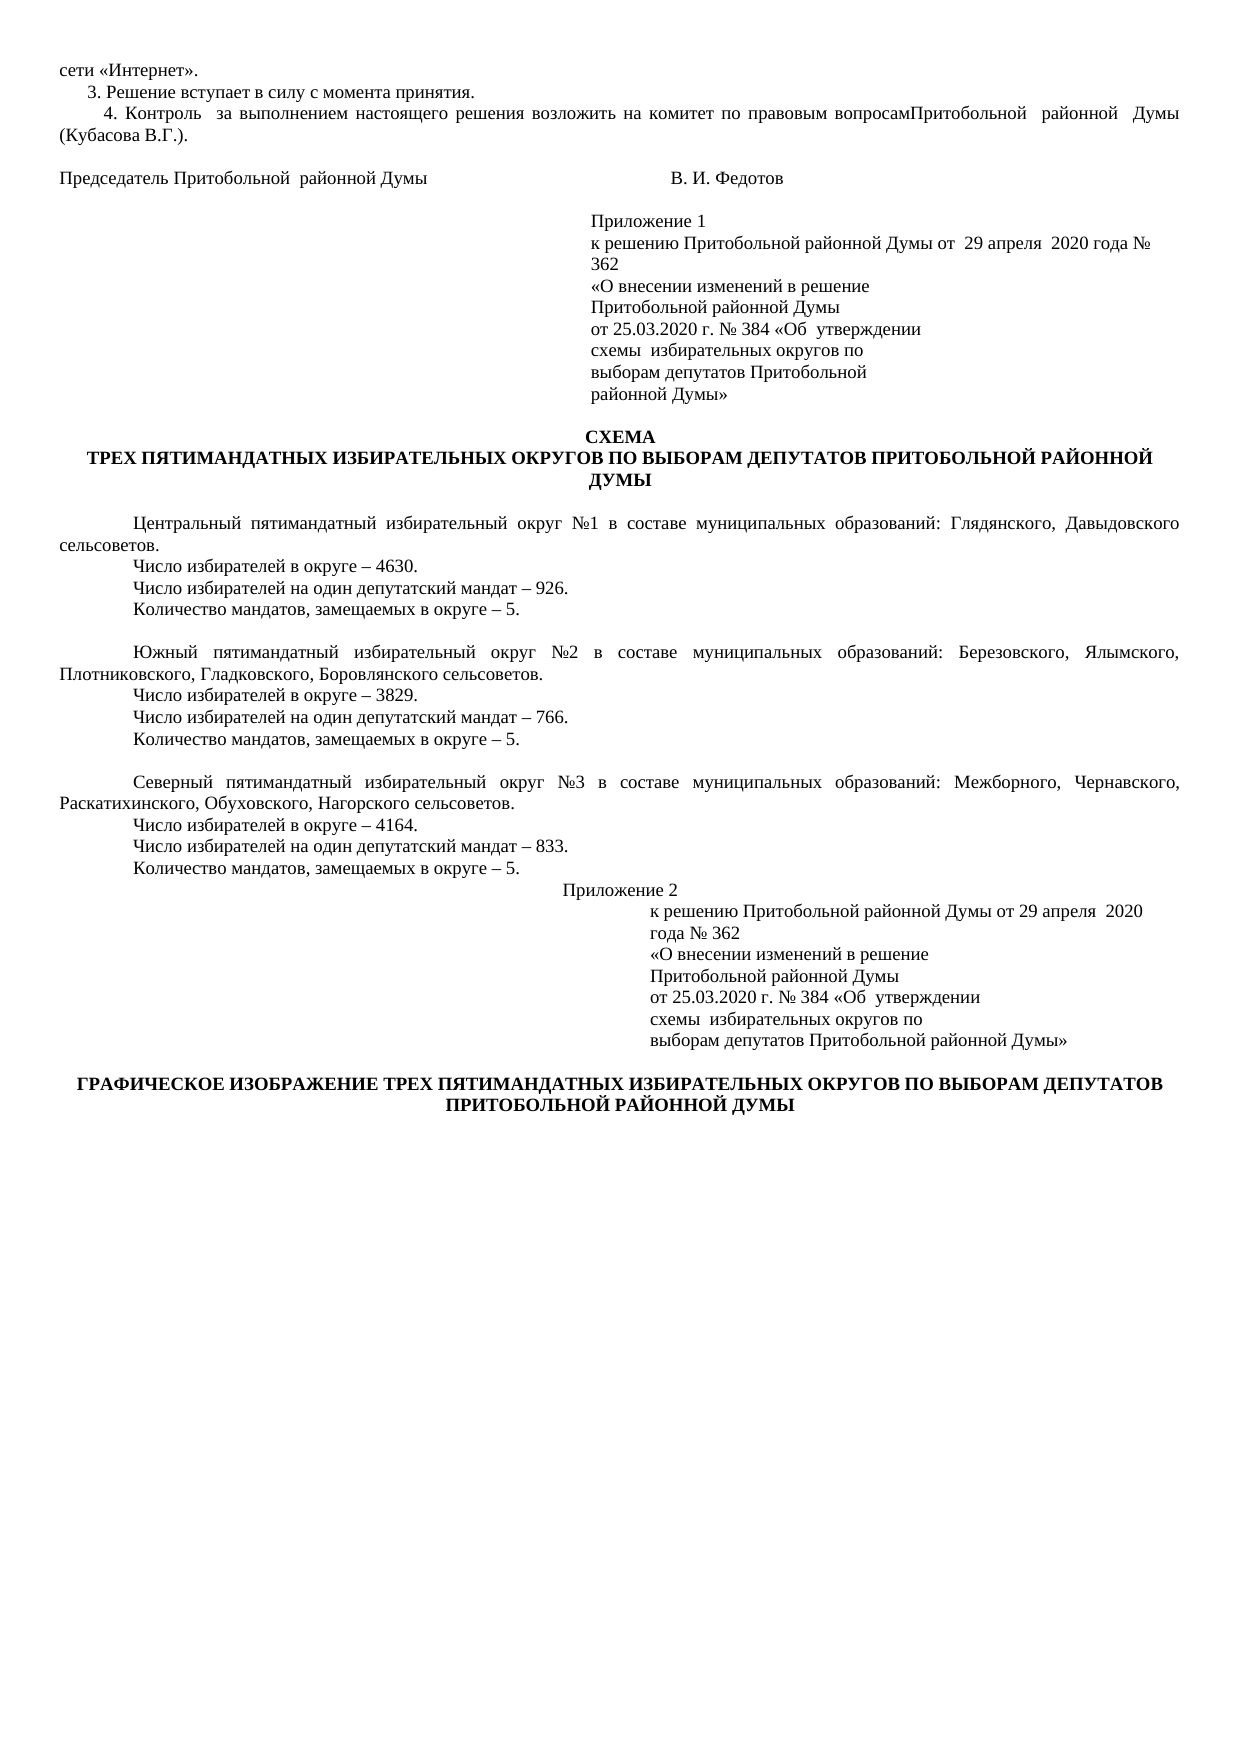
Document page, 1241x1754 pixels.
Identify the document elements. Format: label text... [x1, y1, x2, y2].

text Количество мандатов, замещаемых в округе – 5. [59, 857, 1181, 878]
text СХЕМА [59, 426, 1181, 447]
text Число избирателей на один депутатский мандат – 926. [59, 577, 1181, 598]
text схемы избирательных округов по [650, 1008, 1181, 1029]
text Число избирателей на один депутатский мандат – 833. [59, 835, 1181, 857]
text 4. Контроль за выполнением настоящего решения возложить на комитет по правовым вопросамПритобольной районной Думы (Кубасова В.Г.). [59, 102, 1181, 145]
text Южный пятимандатный избирательный округ №2 в составе муниципальных образований: Березовского, Ялымского, Плотниковского, Гладковского, Боровлянского сельсоветов. [59, 641, 1181, 684]
text Притобольной районной Думы [650, 965, 1181, 986]
text Северный пятимандатный избирательный округ №3 в составе муниципальных образований: Межборного, Чернавского, Раскатихинского, Обуховского, Нагорского сельсоветов. [59, 771, 1181, 814]
text районной Думы» [591, 382, 1181, 404]
text Приложение 2 [59, 878, 1181, 900]
text «О внесении изменений в решение [650, 943, 1181, 965]
text Число избирателей в округе – 4164. [59, 814, 1181, 835]
text 3. Решение вступает в силу с момента принятия. [59, 81, 1181, 102]
text к решению Притобольной районной Думы от 29 апреля 2020 года № 362 [591, 232, 1181, 275]
text от 25.03.2020 г. № 384 «Об утверждении [591, 318, 1181, 339]
text Количество мандатов, замещаемых в округе – 5. [59, 727, 1181, 749]
text «О внесении изменений в решение [591, 275, 1181, 296]
text Приложение 1 [591, 210, 1181, 232]
text Председатель Притобольной районной Думы В. И. Федотов [59, 167, 1181, 188]
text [59, 59, 1181, 81]
text ГРАФИЧЕСКОЕ ИЗОБРАЖЕНИЕ ТРЕХ ПЯТИМАНДАТНЫХ ИЗБИРАТЕЛЬНЫХ ОКРУГОВ ПО ВЫБОРАМ ДЕПУТАТОВ [59, 1072, 1181, 1094]
text Число избирателей на один депутатский мандат – 766. [59, 706, 1181, 727]
text ПРИТОБОЛЬНОЙ РАЙОННОЙ ДУМЫ [59, 1094, 1181, 1116]
text Количество мандатов, замещаемых в округе – 5. [59, 598, 1181, 620]
text Число избирателей в округе – 4630. [59, 555, 1181, 577]
text выборам депутатов Притобольной [591, 361, 1181, 382]
text схемы избирательных округов по [591, 339, 1181, 361]
text Число избирателей в округе – 3829. [59, 684, 1181, 706]
text выборам депутатов Притобольной районной Думы» [650, 1029, 1181, 1051]
text от 25.03.2020 г. № 384 «Об утверждении [650, 986, 1181, 1008]
text Притобольной районной Думы [591, 296, 1181, 318]
text Центральный пятимандатный избирательный округ №1 в составе муниципальных образований: Глядянского, Давыдовского сельсоветов. [59, 512, 1181, 555]
text к решению Притобольной районной Думы от 29 апреля 2020 года № 362 [650, 900, 1181, 943]
text ТРЕХ ПЯТИМАНДАТНЫХ ИЗБИРАТЕЛЬНЫХ ОКРУГОВ ПО ВЫБОРАМ ДЕПУТАТОВ ПРИТОБОЛЬНОЙ РАЙОННОЙ ДУМЫ [59, 447, 1181, 490]
